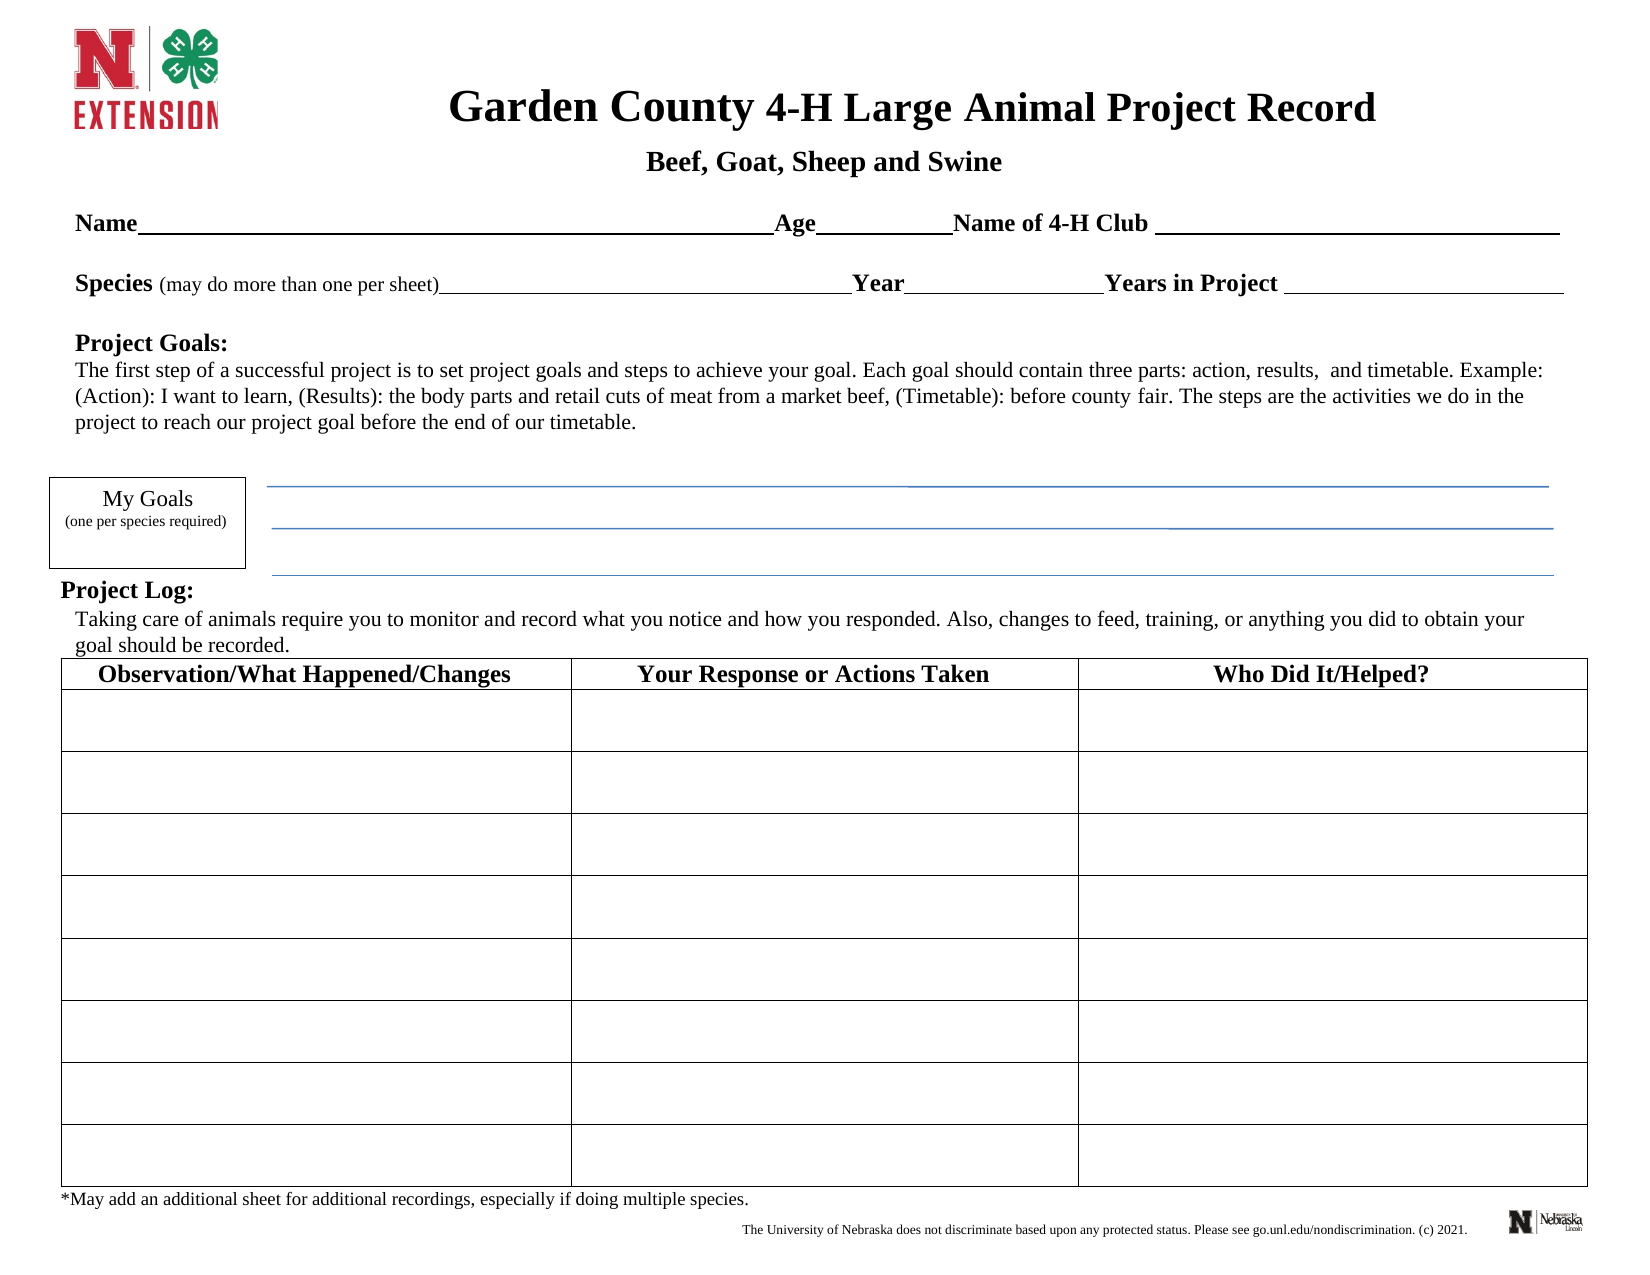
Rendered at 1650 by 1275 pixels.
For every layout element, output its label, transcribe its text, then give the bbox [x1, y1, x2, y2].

table_cell [572, 939, 1078, 999]
table_cell [1079, 876, 1587, 937]
table_cell [572, 752, 1078, 813]
table_cell [1079, 752, 1587, 813]
table_header Your Response or Actions Taken [572, 659, 1078, 689]
table_cell [572, 1125, 1078, 1186]
text Project Goals: [75, 328, 1587, 356]
table_cell [1079, 939, 1587, 999]
table_cell [62, 1125, 571, 1186]
table_cell [1079, 1001, 1587, 1062]
text Garden County 4-H Large Animal Project Record [60, 79, 1587, 132]
text Name Age Name of 4-H Club [75, 208, 1587, 237]
table_cell [1079, 1125, 1587, 1186]
table_cell [62, 939, 571, 999]
table_cell [62, 876, 571, 937]
table_cell [62, 690, 571, 751]
text Taking care of animals require you to monitor and record what you notice and how you responded. Also, changes to feed, training, or anything you did to obtain your goal should be recorded. [75, 606, 1564, 657]
table_header Observation/What Happened/Changes [62, 659, 571, 689]
text The first step of a successful project is to set project goals and steps to achieve your goal. Each goal should contain three parts: action, results, and timetable. Example: (Action): I want to learn, (Results): the body parts and retail cuts of meat from a market beef, (Timetable): before county fair. The steps are the activities we do in the project to reach our project goal before the end of our timetable. [75, 357, 1564, 434]
text *May add an additional sheet for additional recordings, especially if doing multiple species. [60, 1188, 1564, 1209]
table_cell [62, 1063, 571, 1124]
text The University of Nebraska does not discriminate based upon any protected status. Please see go.unl.edu/nondiscrimination. (c) 2021. [60, 1210, 1587, 1237]
table_cell [1079, 814, 1587, 875]
table_cell [62, 814, 571, 875]
table_cell [572, 690, 1078, 751]
table_cell [572, 876, 1078, 937]
table_cell [62, 1001, 571, 1062]
text Species (may do more than one per sheet) Year Years in Project [75, 268, 1587, 297]
table_header Who Did It/Helped? [1079, 659, 1587, 689]
picture [1509, 1210, 1583, 1234]
table_cell [572, 814, 1078, 875]
table_cell [1079, 690, 1587, 751]
table_cell [572, 1001, 1078, 1062]
table_cell [1079, 1063, 1587, 1124]
table_cell [572, 1063, 1078, 1124]
picture [74, 26, 218, 129]
text Beef, Goat, Sheep and Swine [60, 144, 1587, 177]
text Project Log: [60, 575, 1564, 604]
table_cell [62, 752, 571, 813]
